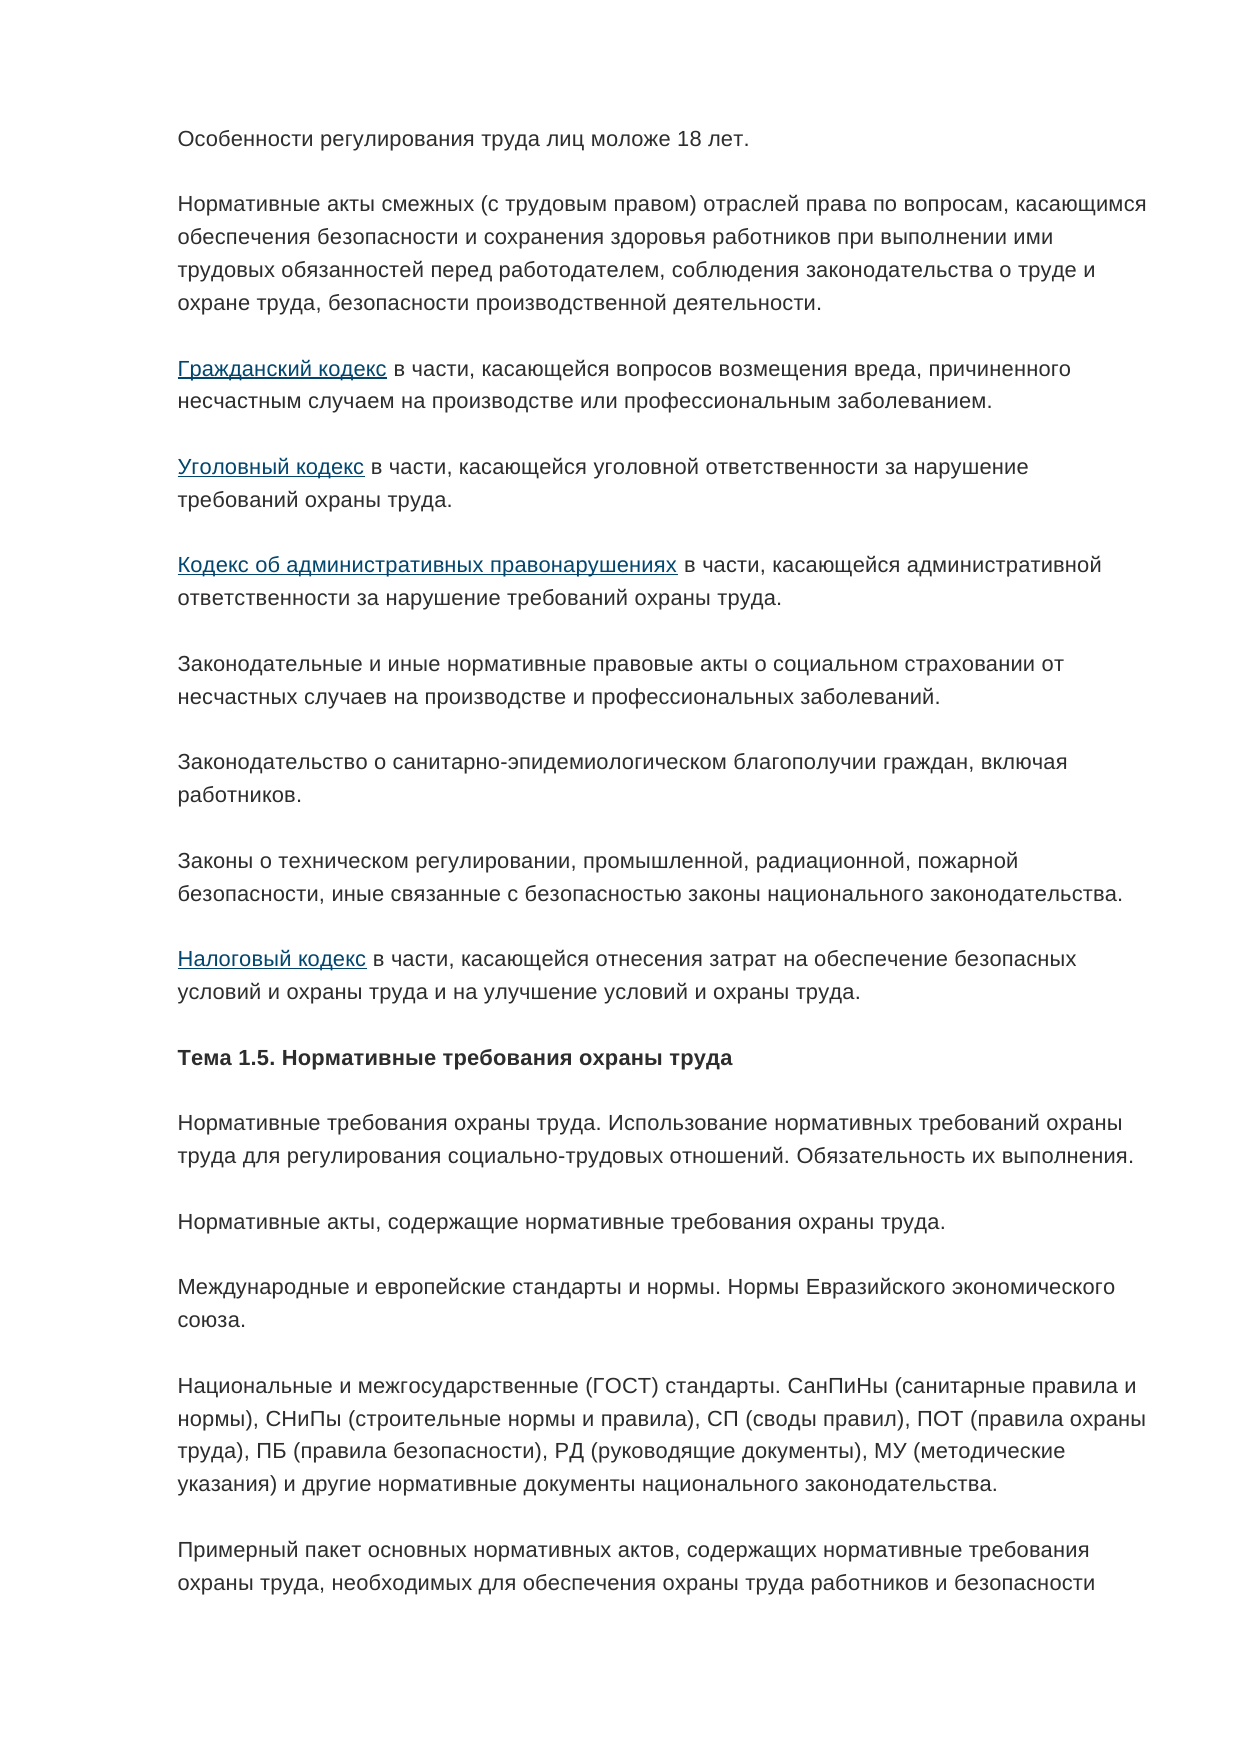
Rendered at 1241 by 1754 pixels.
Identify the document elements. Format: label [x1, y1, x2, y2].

text [177, 118, 1152, 184]
text [177, 184, 1152, 1595]
